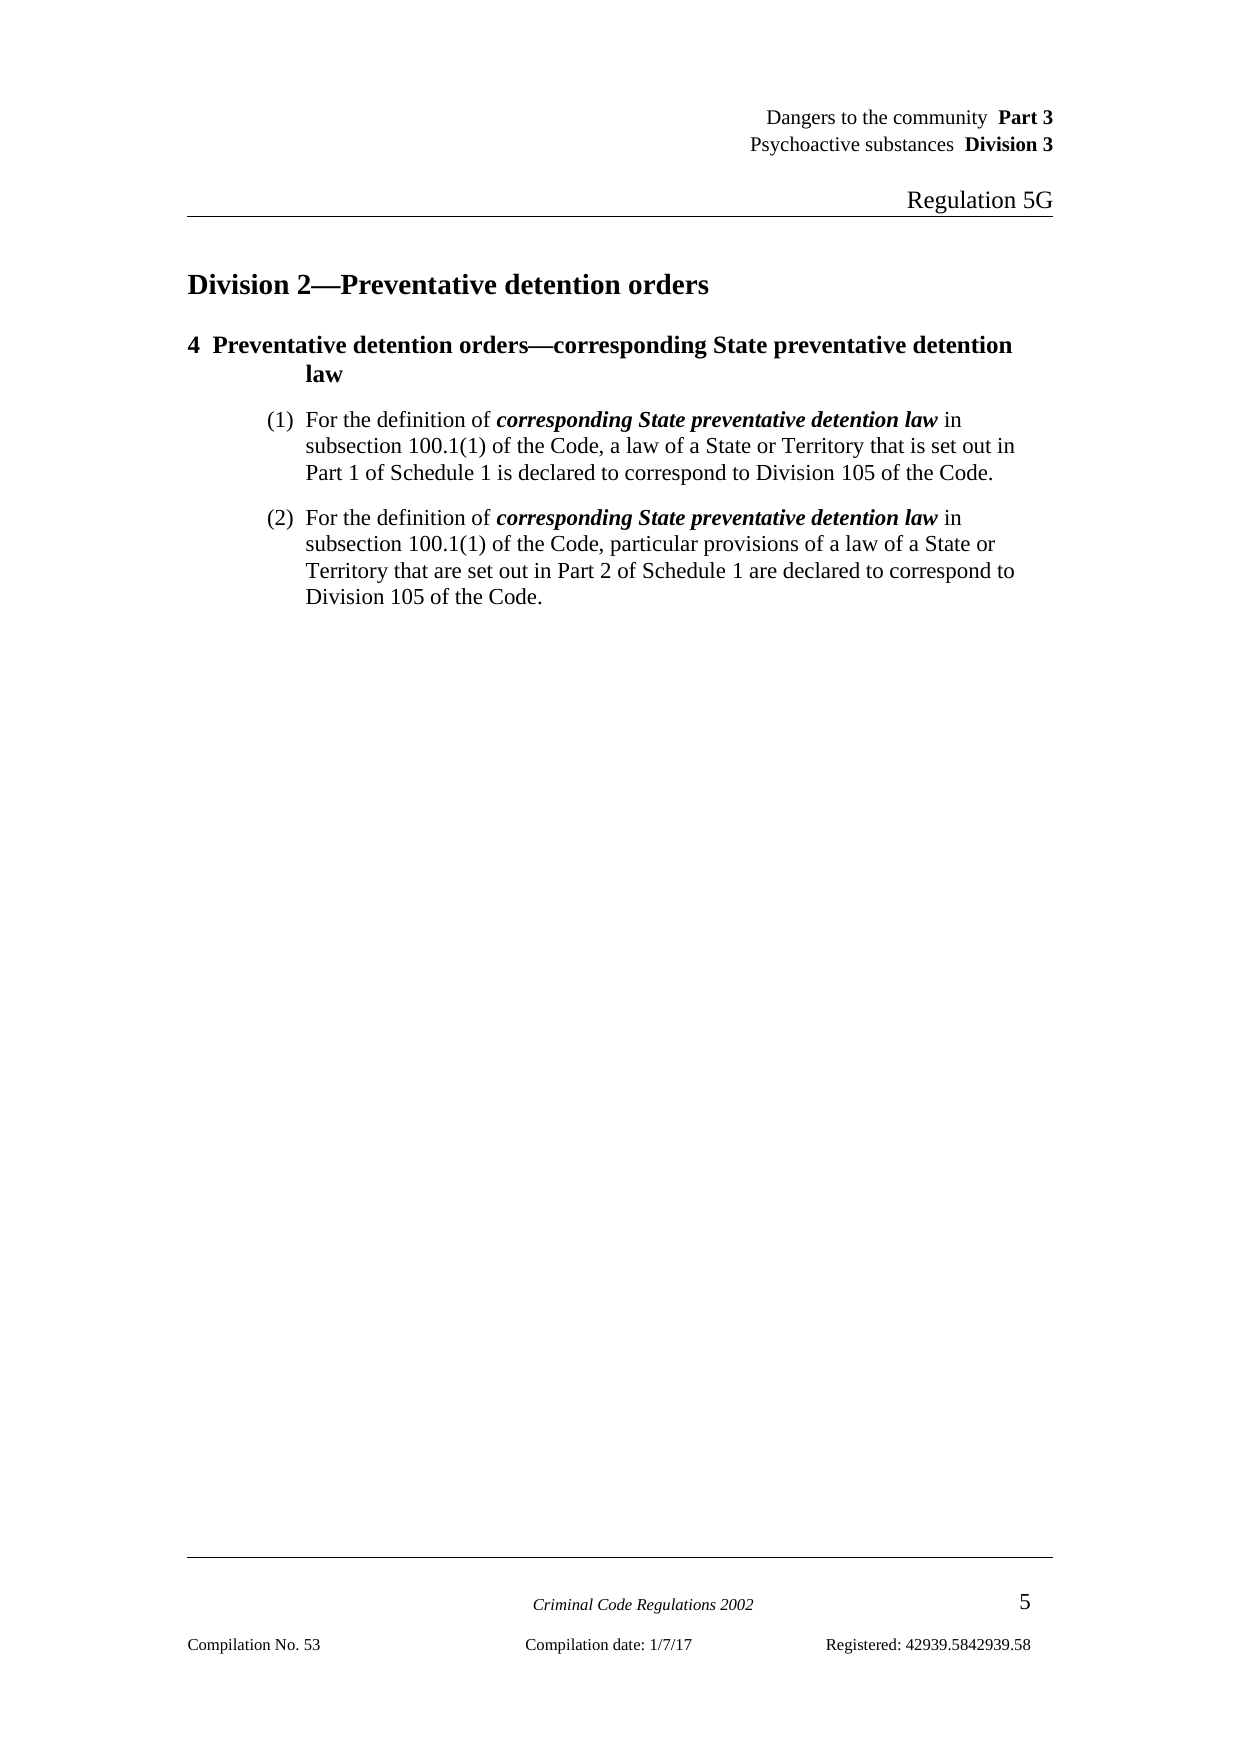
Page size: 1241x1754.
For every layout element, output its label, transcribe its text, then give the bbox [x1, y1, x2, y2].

text Division 2—Preventative detention orders [187, 267, 1053, 301]
text (1) For the definition of corresponding State preventative detention law in subsection 100.1(1) of the Code, a law of a State or Territory that is set out in Part 1 of Schedule 1 is declared to correspond to Division 105 of the Code. [187, 406, 1053, 485]
text (2) For the definition of corresponding State preventative detention law in subsection 100.1(1) of the Code, particular provisions of a law of a State or Territory that are set out in Part 2 of Schedule 1 are declared to correspond to Division 105 of the Code. [187, 504, 1053, 609]
text 4 Preventative detention orders—corresponding State preventative detention law [187, 330, 1053, 387]
